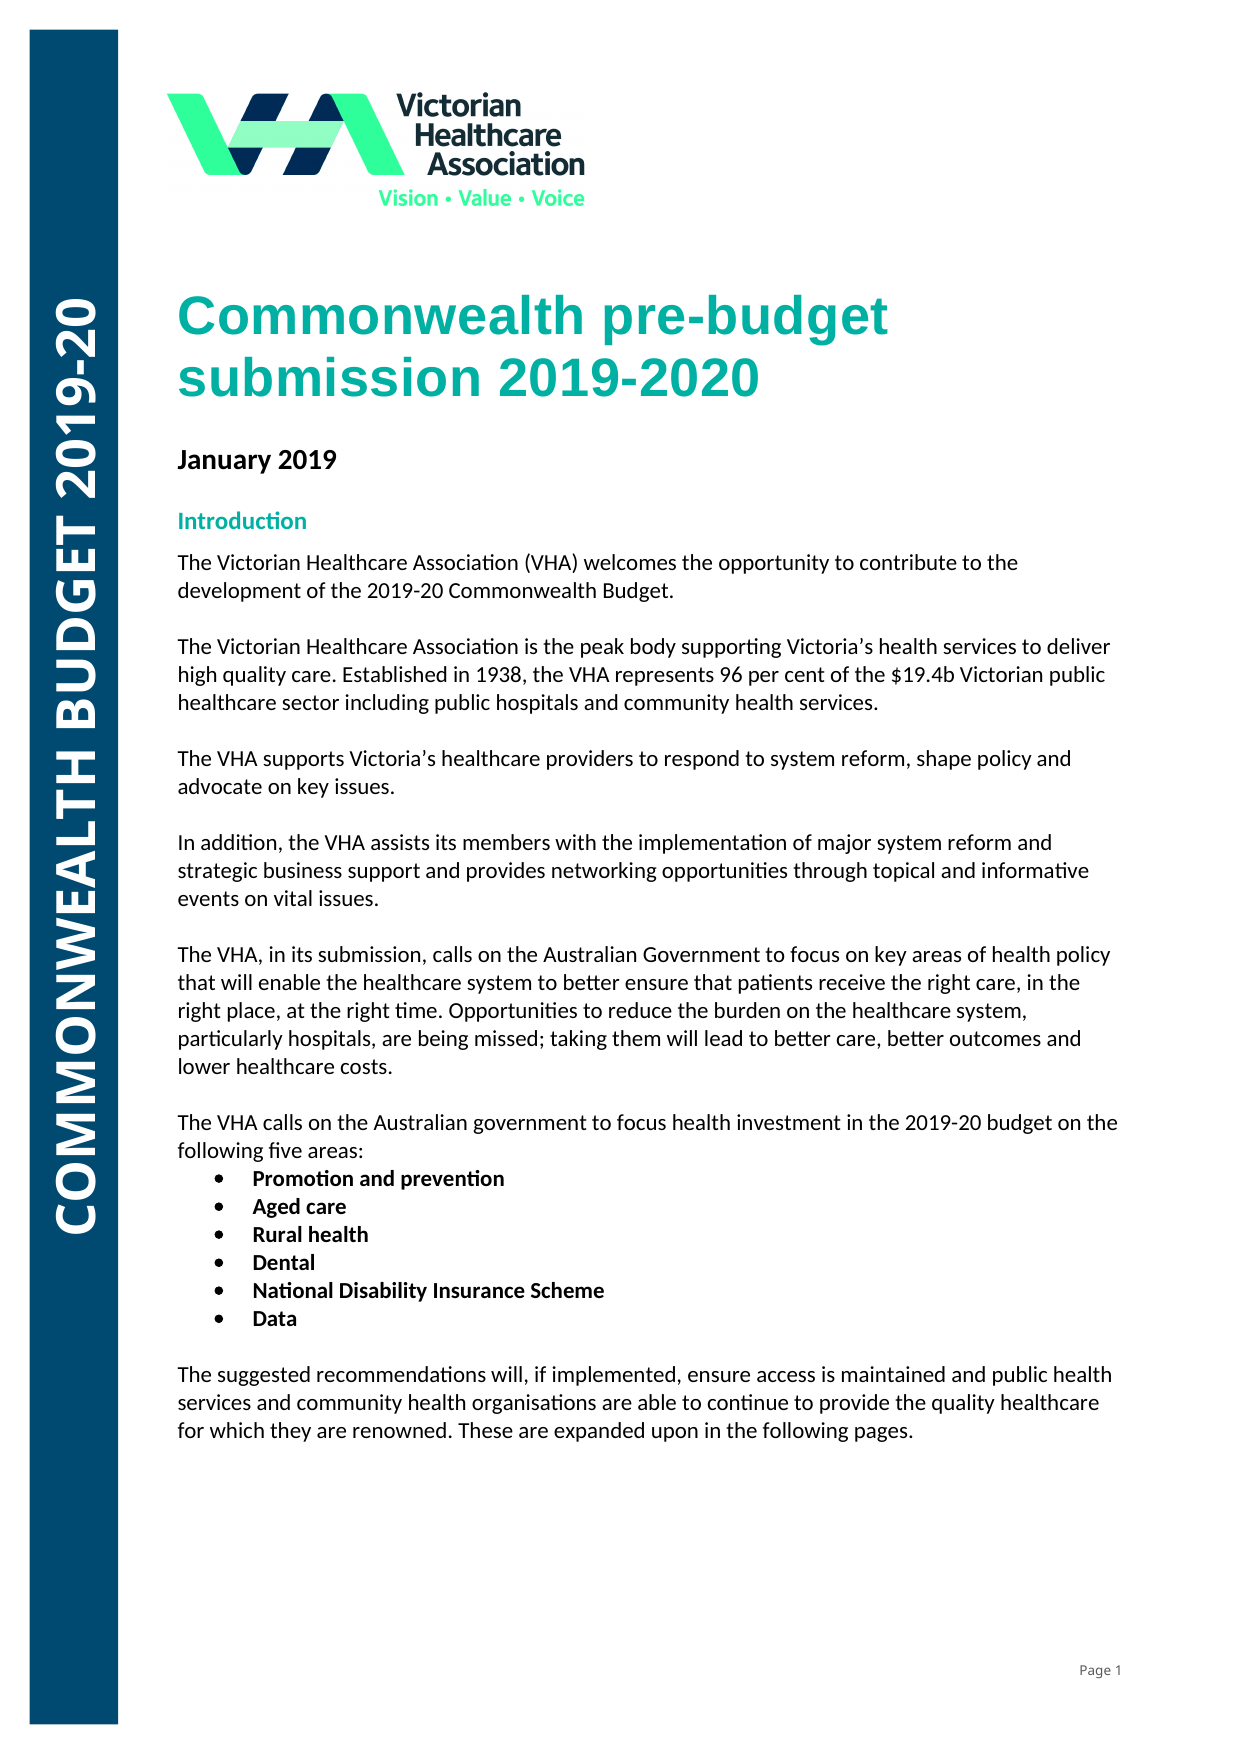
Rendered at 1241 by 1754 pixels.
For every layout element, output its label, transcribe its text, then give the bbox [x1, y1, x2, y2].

text The VHA calls on the Australian government to focus health investment in the 2019-20 budget on the following five areas: [177, 1108, 1122, 1164]
list Rural health [215, 1220, 1122, 1248]
text In addition, the VHA assists its members with the implementation of major system reform and strategic business support and provides networking opportunities through topical and informative events on vital issues. [177, 828, 1122, 912]
text The VHA supports Victoria’s healthcare providers to respond to system reform, shape policy and advocate on key issues. [177, 744, 1122, 800]
text The suggested recommendations will, if implemented, ensure access is maintained and public health services and community health organisations are able to continue to provide the quality healthcare for which they are renowned. These are expanded upon in the following pages. [177, 1361, 1122, 1444]
text The Victorian Healthcare Association (VHA) welcomes the opportunity to contribute to the development of the 2019-20 Commonwealth Budget. [177, 548, 1122, 604]
list National Disability Insurance Scheme [215, 1276, 1122, 1304]
list Promotion and prevention [215, 1164, 1122, 1192]
text The VHA, in its submission, calls on the Australian Government to focus on key areas of health policy that will enable the healthcare system to better ensure that patients receive the right care, in the right place, at the right time. Opportunities to reduce the burden on the healthcare system, particularly hospitals, are being missed; taking them will lead to better care, better outcomes and lower healthcare costs. [177, 940, 1122, 1080]
list Dental [215, 1248, 1122, 1276]
text January 2019 [177, 439, 1122, 477]
list Data [215, 1304, 1122, 1332]
text The Victorian Healthcare Association is the peak body supporting Victoria’s health services to deliver high quality care. Established in 1938, the VHA represents 96 per cent of the $19.4b Victorian public healthcare sector including public hospitals and community health services. [177, 632, 1122, 716]
text Introduction [177, 505, 1122, 535]
list Aged care [215, 1192, 1122, 1220]
picture [164, 89, 588, 209]
title Commonwealth pre-budget submission 2019-2020 [177, 283, 1122, 408]
